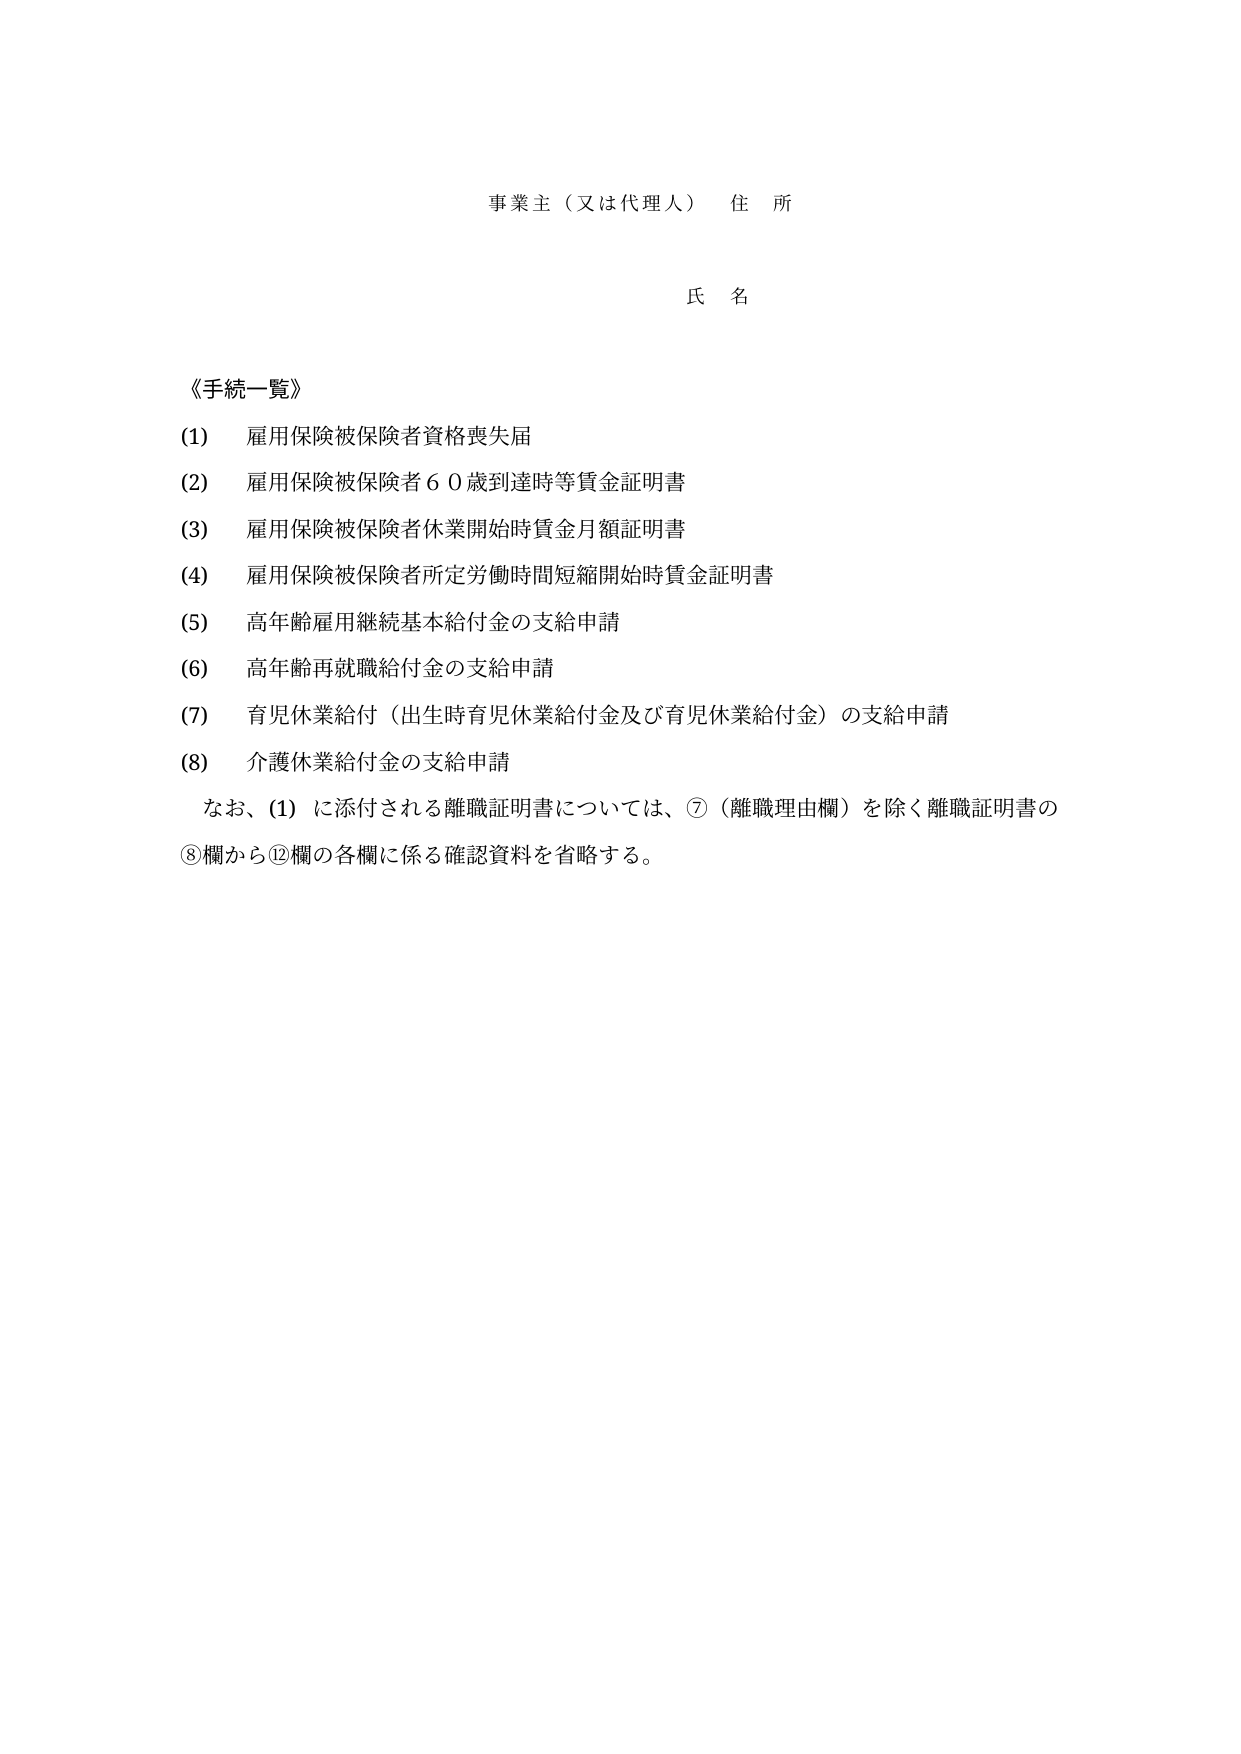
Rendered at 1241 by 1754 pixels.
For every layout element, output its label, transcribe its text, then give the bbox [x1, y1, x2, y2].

text 氏 名 [181, 272, 1060, 318]
text (7) 育児休業給付（出生時育児休業給付金及び育児休業給付金）の支給申請 [181, 691, 1060, 737]
text (2) 雇用保険被保険者６０歳到達時等賃金証明書 [181, 458, 1060, 504]
text (6) 高年齢再就職給付金の支給申請 [181, 644, 1060, 691]
text (1) 雇用保険被保険者資格喪失届 [181, 411, 1060, 458]
text (5) 高年齢雇用継続基本給付金の支給申請 [181, 598, 1060, 644]
text なお、(1)に添付される離職証明書については、⑦（離職理由欄）を除く離職証明書の⑧欄から⑫欄の各欄に係る確認資料を省略する。 [181, 784, 1060, 877]
text (8) 介護休業給付金の支給申請 [181, 737, 1060, 784]
text 事業主（又は代理人） 住 所 [181, 178, 1060, 225]
text (4) 雇用保険被保険者所定労働時間短縮開始時賃金証明書 [181, 551, 1060, 598]
text 《手続一覧》 [181, 365, 1060, 411]
text (3) 雇用保険被保険者休業開始時賃金月額証明書 [181, 504, 1060, 551]
